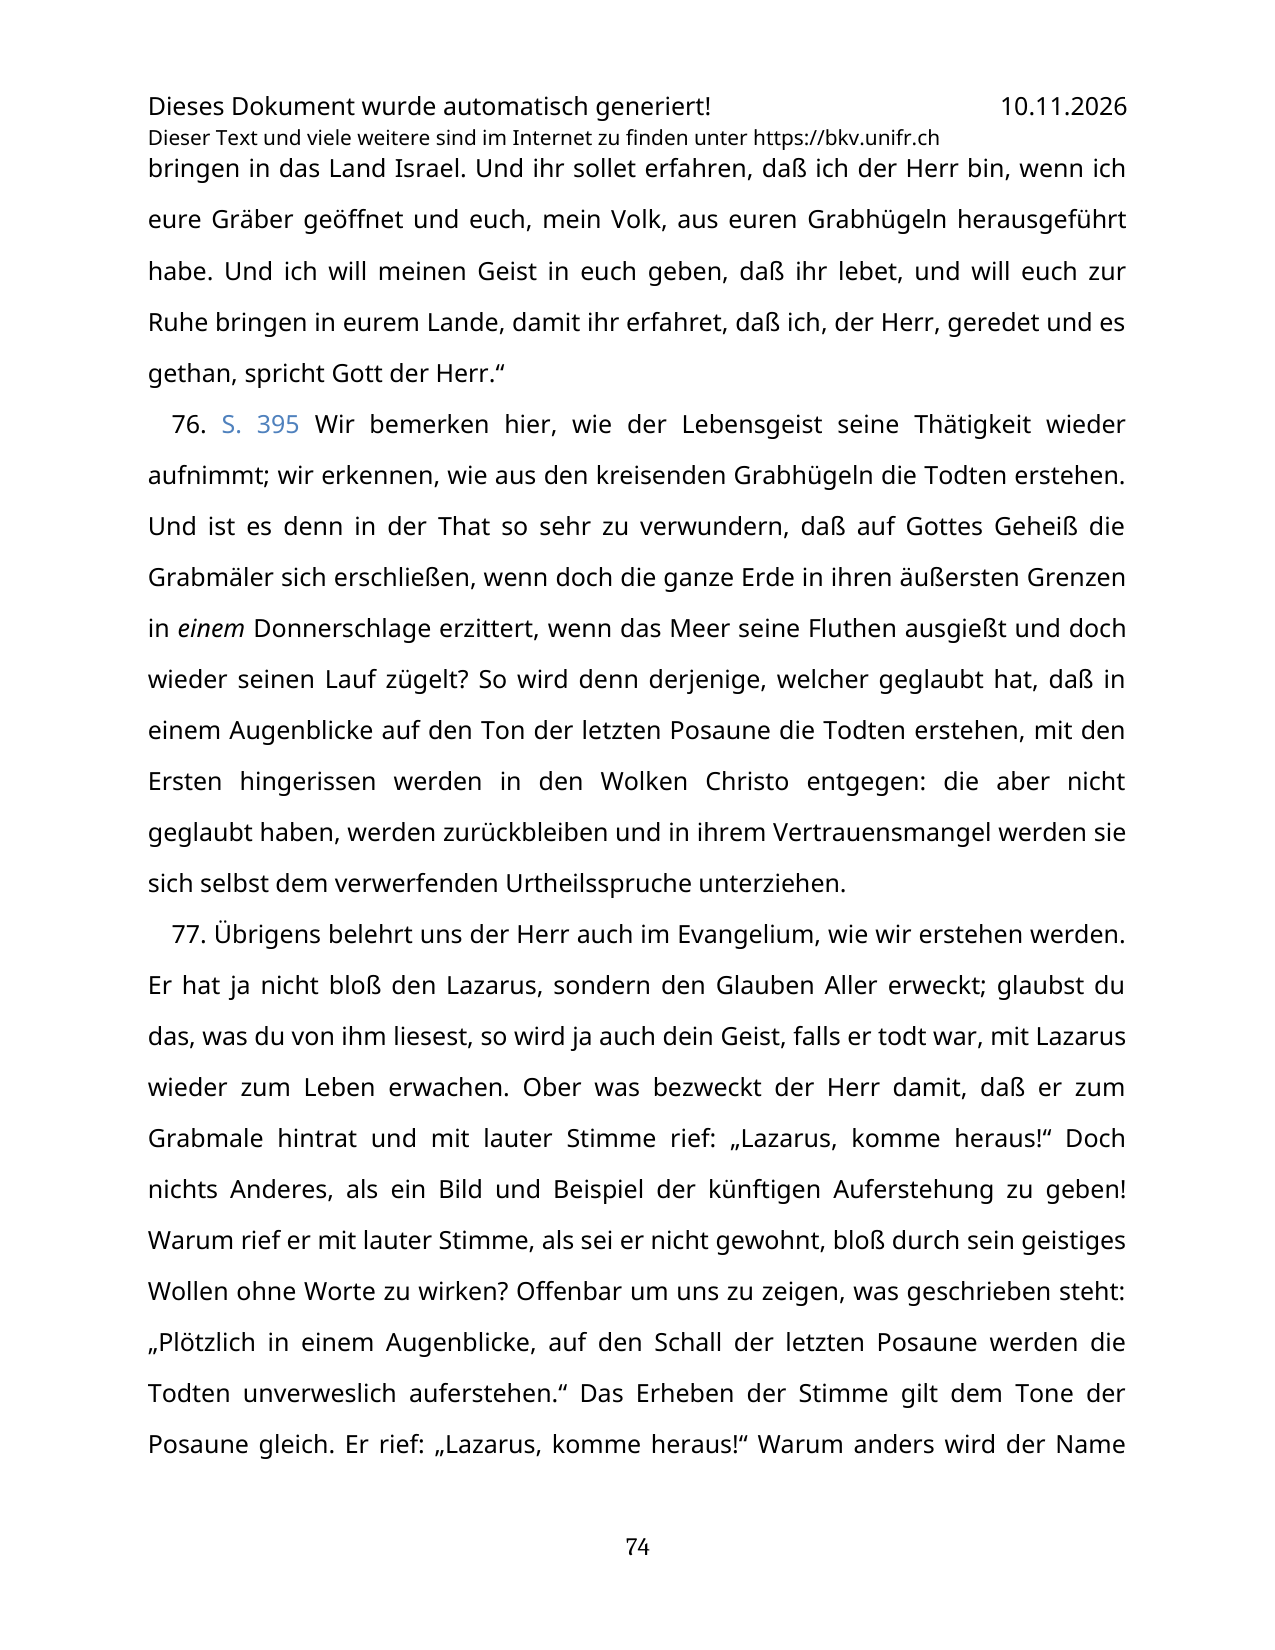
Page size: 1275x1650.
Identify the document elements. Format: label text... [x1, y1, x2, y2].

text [148, 917, 1127, 1461]
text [148, 151, 1127, 389]
text 76. S. 395 Wir bemerken hier, wie der Lebensgeist seine Thätigkeit wieder aufnimmt; wir erkennen, wie aus den kreisenden Grabhügeln die Todten erstehen. Und ist es denn in der That so sehr zu verwundern, daß auf Gottes Geheiß die Grabmäler sich erschließen, wenn doch die ganze Erde in ihren äußersten Grenzen in einem Donnerschlage erzittert, wenn das Meer seine Fluthen ausgießt und doch wieder seinen Lauf zügelt? So wird denn derjenige, welcher geglaubt hat, daß in einem Augenblicke auf den Ton der letzten Posaune die Todten erstehen, mit den Ersten hingerissen werden in den Wolken Christo entgegen: die aber nicht geglaubt haben, werden zurückbleiben und in ihrem Vertrauensmangel werden sie sich selbst dem verwerfenden Urtheilsspruche unterziehen. [148, 406, 1127, 900]
